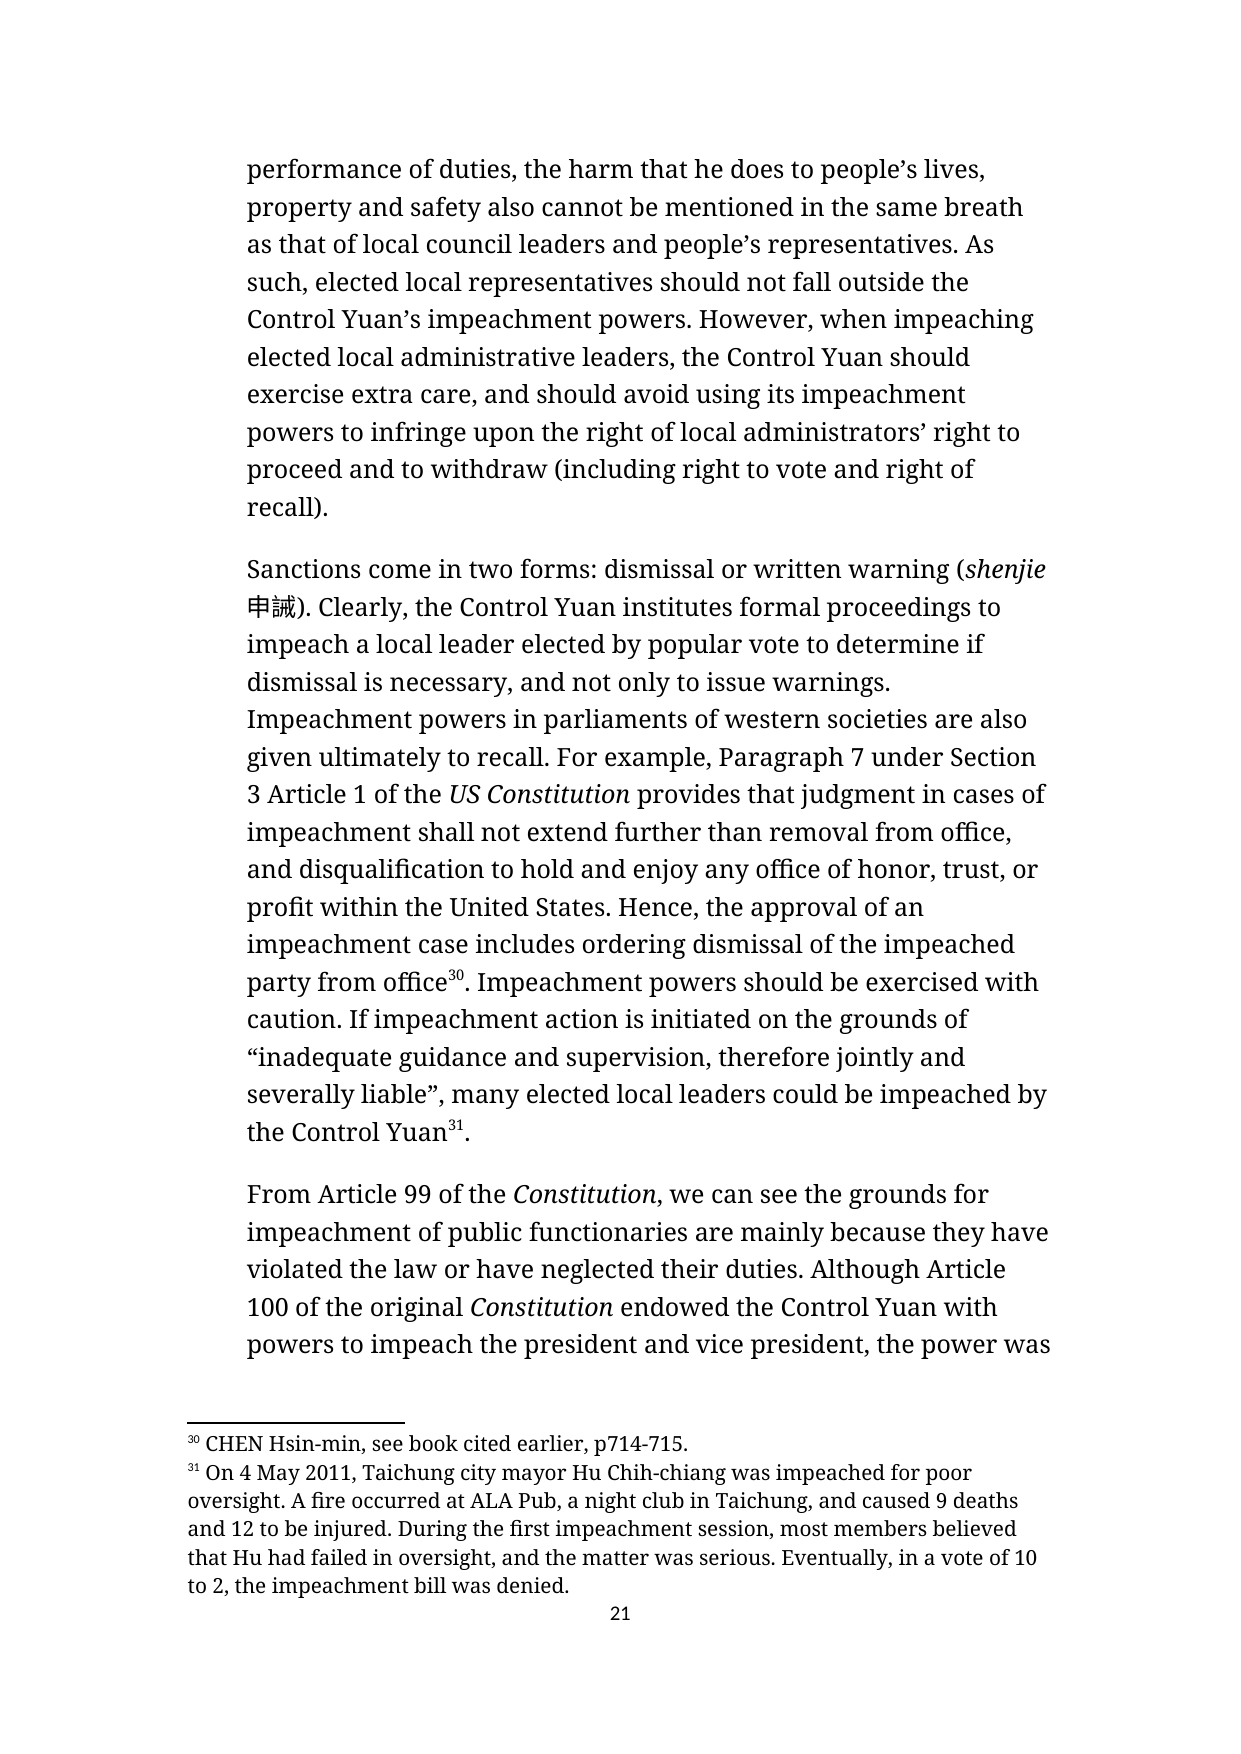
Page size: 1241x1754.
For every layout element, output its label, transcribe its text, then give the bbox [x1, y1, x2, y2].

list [247, 150, 1053, 525]
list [247, 1175, 1053, 1362]
list Sanctions come in two forms: dismissal or written warning (shenjie 申誡). Clearly, the Control Yuan institutes formal proceedings to impeach a local leader elected by popular vote to determine if dismissal is necessary, and not only to issue warnings. Impeachment powers in parliaments of western societies are also given ultimately to recall. For example, Paragraph 7 under Section 3 Article 1 of the US Constitution provides that judgment in cases of impeachment shall not extend further than removal from office, and disqualification to hold and enjoy any office of honor, trust, or profit within the United States. Hence, the approval of an impeachment case includes ordering dismissal of the impeached party from office. Impeachment powers should be exercised with caution. If impeachment action is initiated on the grounds of “inadequate guidance and supervision, therefore jointly and severally liable”, many elected local leaders could be impeached by the Control Yuan. [247, 550, 1053, 1150]
